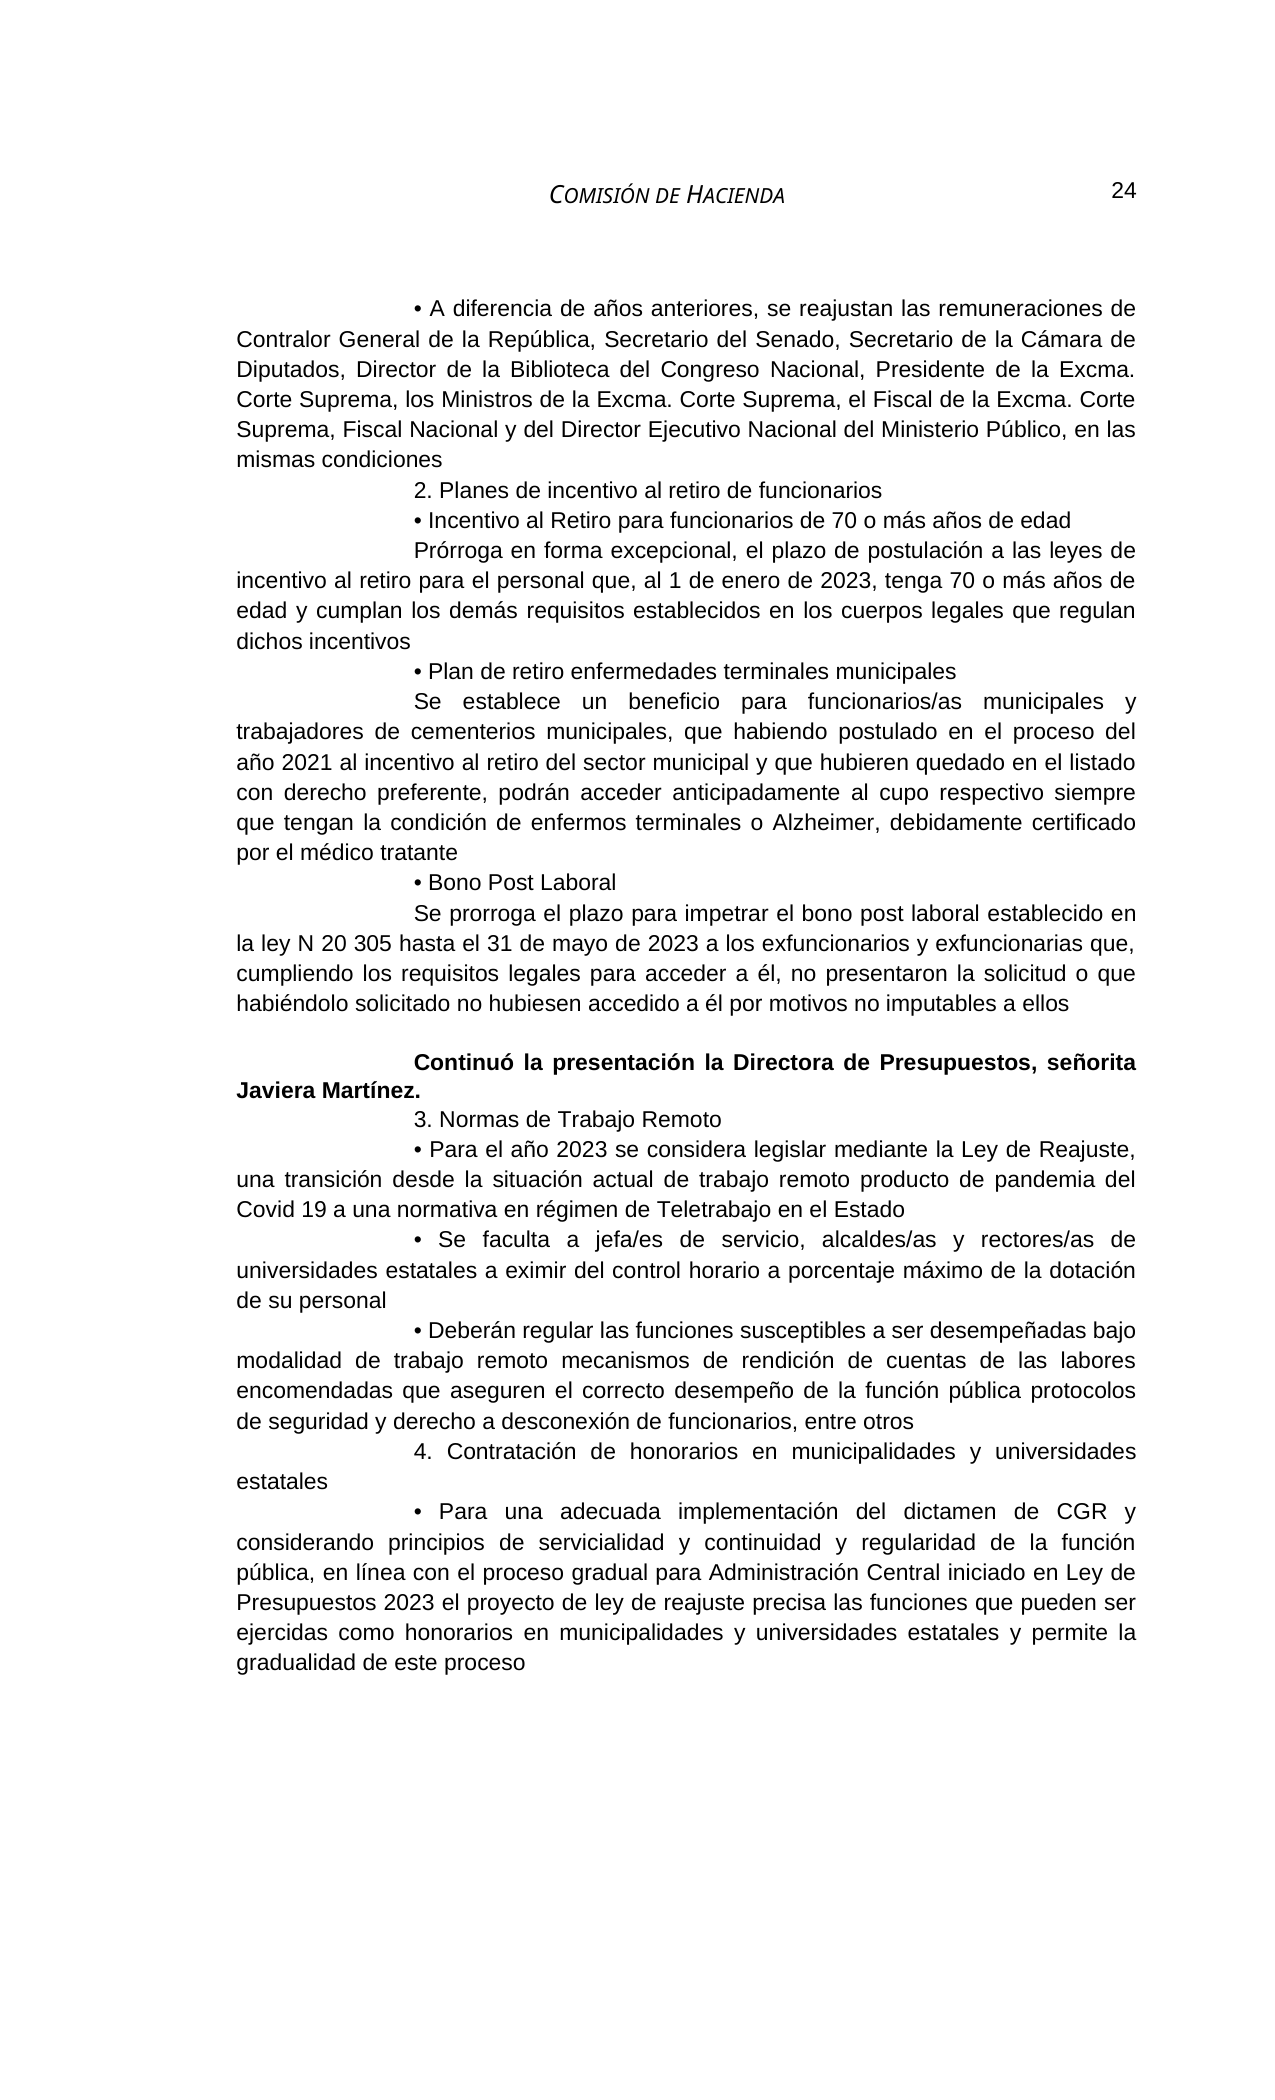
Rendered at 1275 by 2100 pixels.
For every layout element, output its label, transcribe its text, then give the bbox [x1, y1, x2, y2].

text • Para una adecuada implementación del dictamen de CGR y considerando principios de servicialidad y continuidad y regularidad de la función pública, en línea con el proceso gradual para Administración Central iniciado en Ley de Presupuestos 2023 el proyecto de ley de reajuste precisa las funciones que pueden ser ejercidas como honorarios en municipalidades y universidades estatales y permite la gradualidad de este proceso [236, 1498, 1137, 1676]
text • Deberán regular las funciones susceptibles a ser desempeñadas bajo modalidad de trabajo remoto mecanismos de rendición de cuentas de las labores encomendadas que aseguren el correcto desempeño de la función pública protocolos de seguridad y derecho a desconexión de funcionarios, entre otros [236, 1317, 1137, 1434]
text • Incentivo al Retiro para funcionarios de 70 o más años de edad [236, 507, 1137, 533]
text 4. Contratación de honorarios en municipalidades y universidades estatales [236, 1438, 1137, 1494]
text Se prorroga el plazo para impetrar el bono post laboral establecido en la ley N 20 305 hasta el 31 de mayo de 2023 a los exfuncionarios y exfuncionarias que, cumpliendo los requisitos legales para acceder a él, no presentaron la solicitud o que habiéndolo solicitado no hubiesen accedido a él por motivos no imputables a ellos [236, 899, 1137, 1016]
text Continuó la presentación la Directora de Presupuestos, señorita Javiera Martínez. [236, 1049, 1137, 1103]
text Se establece un beneficio para funcionarios/as municipales y trabajadores de cementerios municipales, que habiendo postulado en el proceso del año 2021 al incentivo al retiro del sector municipal y que hubieren quedado en el listado con derecho preferente, podrán acceder anticipadamente al cupo respectivo siempre que tengan la condición de enfermos terminales o Alzheimer, debidamente certificado por el médico tratante [236, 688, 1137, 865]
text 2. Planes de incentivo al retiro de funcionarios [236, 477, 1137, 503]
text • Plan de retiro enfermedades terminales municipales [236, 658, 1137, 684]
text • Bono Post Laboral [236, 869, 1137, 896]
text • Se faculta a jefa/es de servicio, alcaldes/as y rectores/as de universidades estatales a eximir del control horario a porcentaje máximo de la dotación de su personal [236, 1226, 1137, 1313]
text • A diferencia de años anteriores, se reajustan las remuneraciones de Contralor General de la República, Secretario del Senado, Secretario de la Cámara de Diputados, Director de la Biblioteca del Congreso Nacional, Presidente de la Excma. Corte Suprema, los Ministros de la Excma. Corte Suprema, el Fiscal de la Excma. Corte Suprema, Fiscal Nacional y del Director Ejecutivo Nacional del Ministerio Público, en las mismas condiciones [236, 295, 1137, 473]
text • Para el año 2023 se considera legislar mediante la Ley de Reajuste, una transición desde la situación actual de trabajo remoto producto de pandemia del Covid 19 a una normativa en régimen de Teletrabajo en el Estado [236, 1136, 1137, 1223]
text Prórroga en forma excepcional, el plazo de postulación a las leyes de incentivo al retiro para el personal que, al 1 de enero de 2023, tenga 70 o más años de edad y cumplan los demás requisitos establecidos en los cuerpos legales que regulan dichos incentivos [236, 537, 1137, 654]
text 3. Normas de Trabajo Remoto [236, 1106, 1137, 1132]
